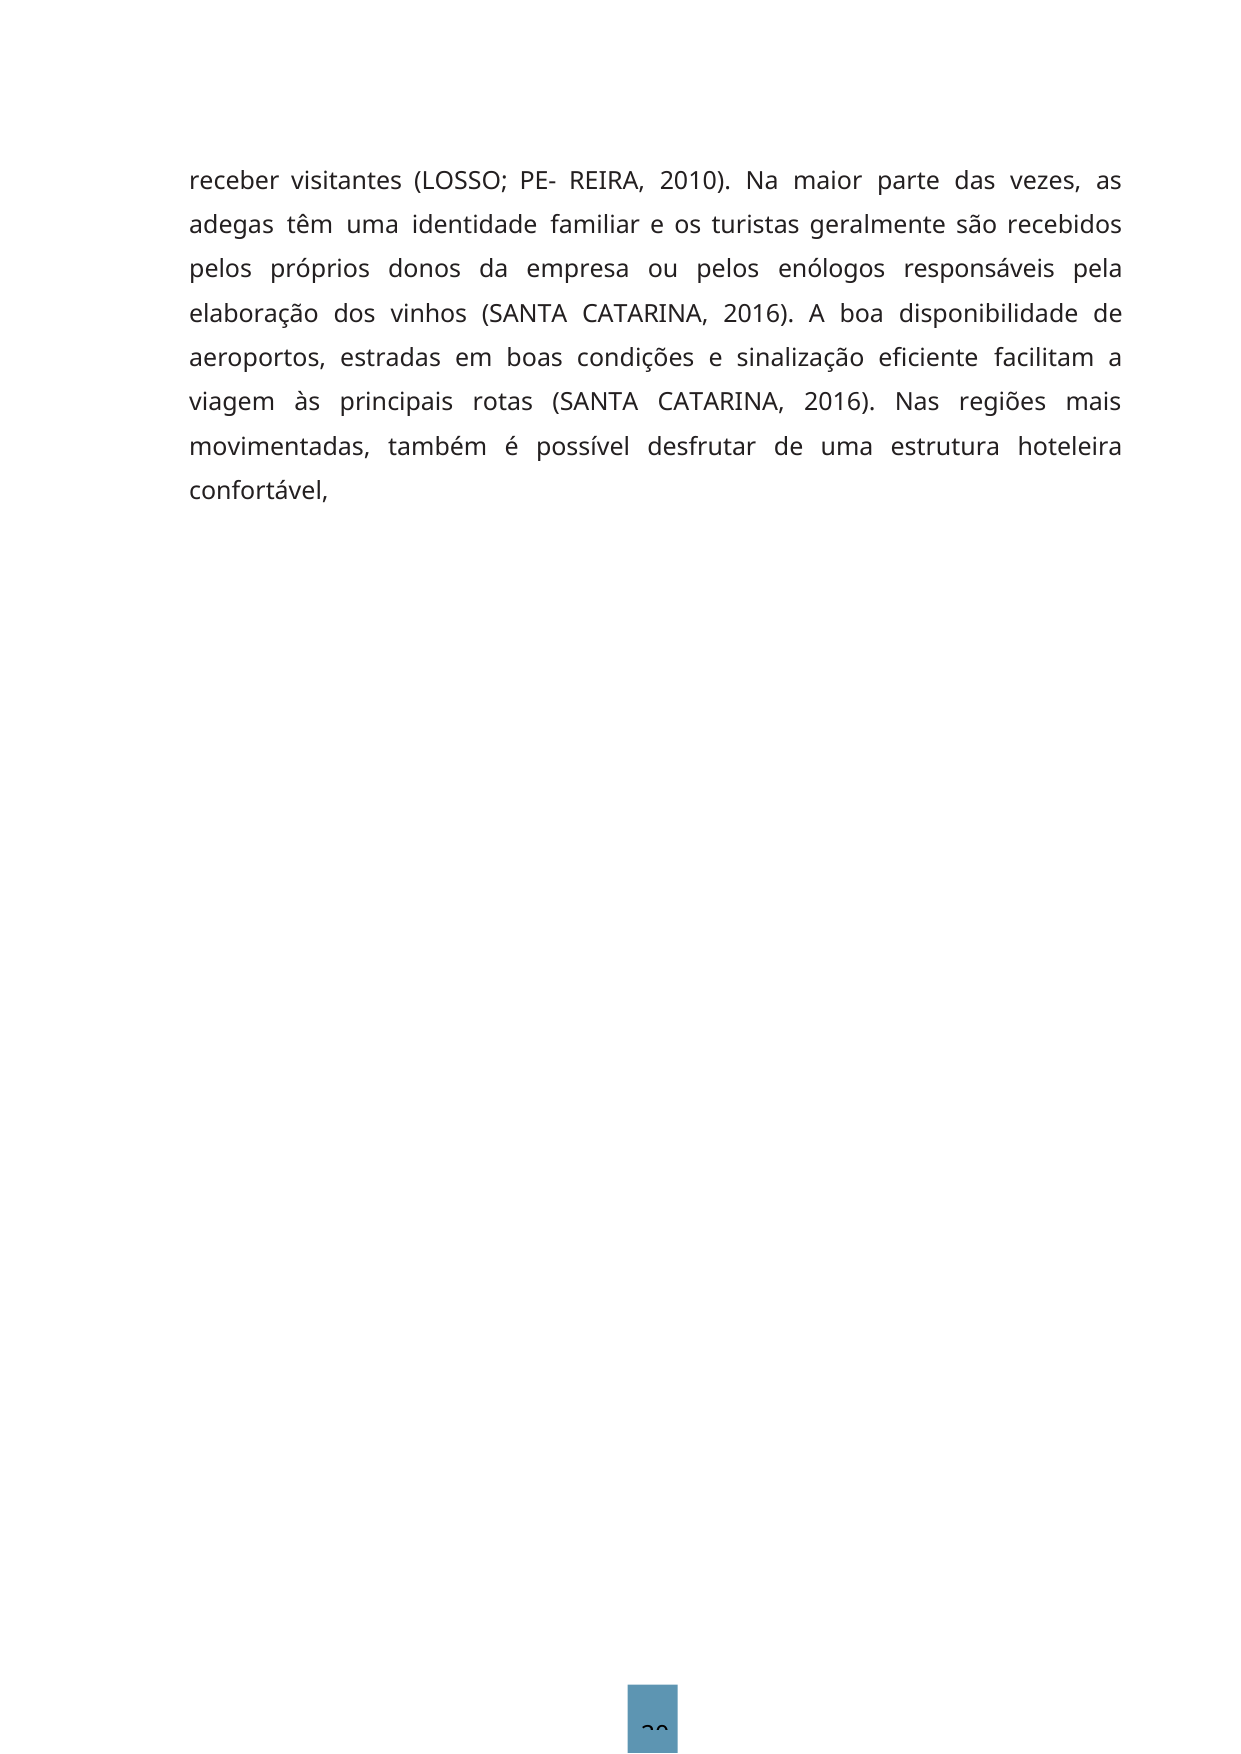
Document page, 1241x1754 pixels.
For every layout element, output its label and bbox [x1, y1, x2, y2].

text [189, 162, 1122, 506]
